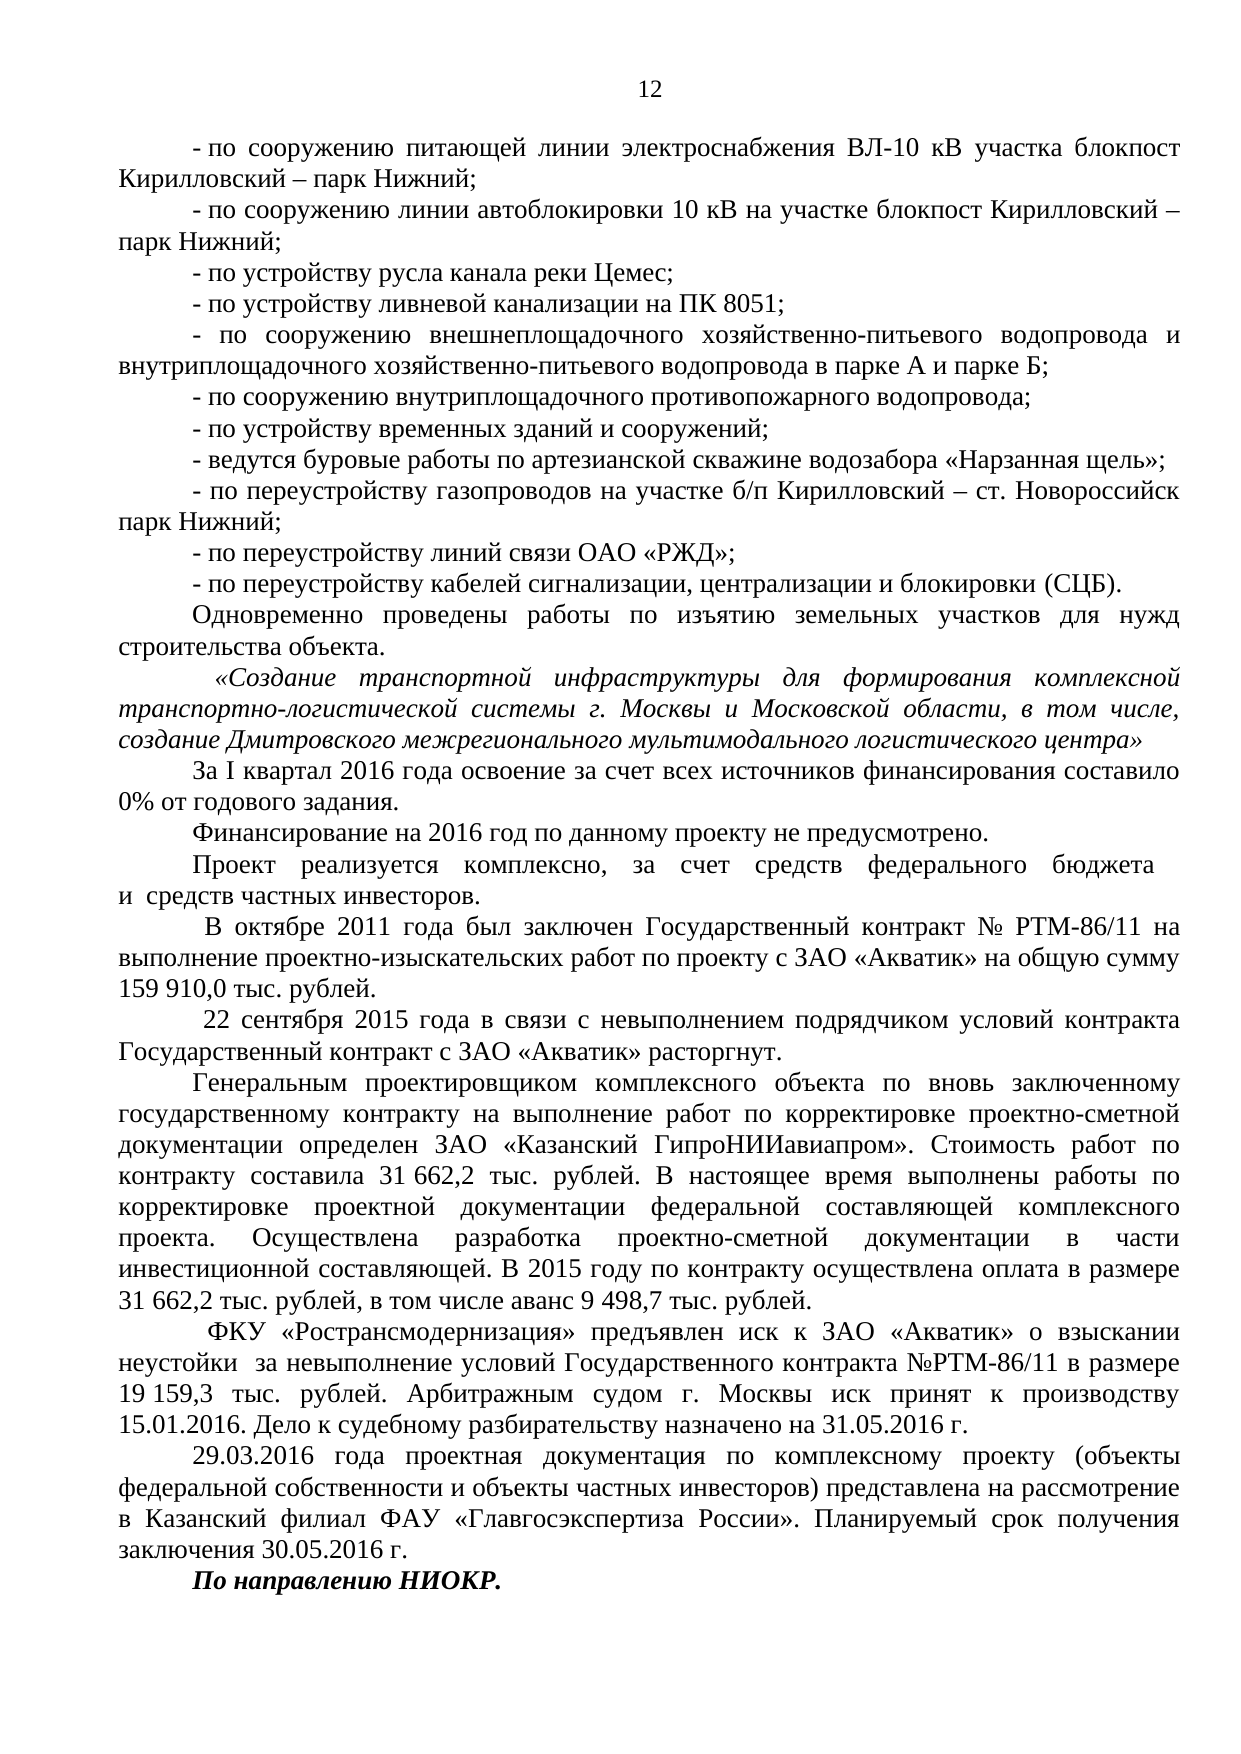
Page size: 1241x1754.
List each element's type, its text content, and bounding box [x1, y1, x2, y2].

text - по переустройству газопроводов на участке б/п Кирилловский – ст. Новороссийск парк Нижний; [118, 474, 1181, 536]
text Одновременно проведены работы по изъятию земельных участков для нужд строительства объекта. [118, 598, 1181, 661]
text - по устройству русла канала реки Цемес; [118, 256, 1181, 287]
text - по сооружению внешнеплощадочного хозяйственно-питьевого водопровода и внутриплощадочного хозяйственно-питьевого водопровода в парке А и парке Б; [118, 318, 1181, 381]
text - по сооружению внутриплощадочного противопожарного водопровода; [118, 381, 1181, 412]
text - по устройству ливневой канализации на ПК 8051; [118, 287, 1181, 318]
text По направлению НИОКР. [118, 1564, 1181, 1595]
text Генеральным проектировщиком комплексного объекта по вновь заключенному государственному контракту на выполнение работ по корректировке проектно-сметной документации определен ЗАО «Казанский ГипроНИИавиапром». Стоимость работ по контракту составила 31 662,2 тыс. рублей. В настоящее время выполнены работы по корректировке проектной документации федеральной составляющей комплексного проекта. Осуществлена разработка проектно-сметной документации в части инвестиционной составляющей. В 2015 году по контракту осуществлена оплата в размере 31 662,2 тыс. рублей, в том числе аванс 9 498,7 тыс. рублей. [118, 1066, 1181, 1315]
text «Создание транспортной инфраструктуры для формирования комплексной транспортно-логистической системы г. Москвы и Московской области, в том числе, создание Дмитровского межрегионального мультимодального логистического центра» [118, 661, 1181, 754]
text ФКУ «Ространсмодернизация» предъявлен иск к ЗАО «Акватик» о взыскании неустойки за невыполнение условий Государственного контракта №РТМ-86/11 в размере 19 159,3 тыс. рублей. Арбитражным судом г. Москвы иск принят к производству 15.01.2016. Дело к судебному разбирательству назначено на 31.05.2016 г. [118, 1315, 1181, 1439]
text - ведутся буровые работы по артезианской скважине водозабора «Нарзанная щель»; [118, 443, 1181, 474]
text В октябре 2011 года был заключен Государственный контракт № РТМ-86/11 на выполнение проектно-изыскательских работ по проекту с ЗАО «Акватик» на общую сумму 159 910,0 тыс. рублей. [118, 910, 1181, 1003]
text За I квартал 2016 года освоение за счет всех источников финансирования составило 0% от годового задания. [118, 754, 1181, 817]
text 29.03.2016 года проектная документация по комплексному проекту (объекты федеральной собственности и объекты частных инвесторов) представлена на рассмотрение в Казанский филиал ФАУ «Главгосэкспертиза России». Планируемый срок получения заключения 30.05.2016 г. [118, 1439, 1181, 1564]
text 22 сентября 2015 года в связи с невыполнением подрядчиком условий контракта Государственный контракт с ЗАО «Акватик» расторгнут. [118, 1003, 1181, 1066]
text - по сооружению линии автоблокировки 10 кВ на участке блокпост Кирилловский – парк Нижний; [118, 194, 1181, 256]
text Финансирование на 2016 год по данному проекту не предусмотрено. [118, 817, 1181, 848]
text - по переустройству линий связи ОАО «РЖД»; [118, 536, 1181, 567]
text - по переустройству кабелей сигнализации, централизации и блокировки (СЦБ). [118, 567, 1181, 598]
text - по сооружению питающей линии электроснабжения ВЛ-10 кВ участка блокпост Кирилловский – парк Нижний; [118, 131, 1181, 194]
text - по устройству временных зданий и сооружений; [118, 412, 1181, 443]
text Проект реализуется комплексно, за счет средств федерального бюджета и средств частных инвесторов. [118, 848, 1181, 910]
